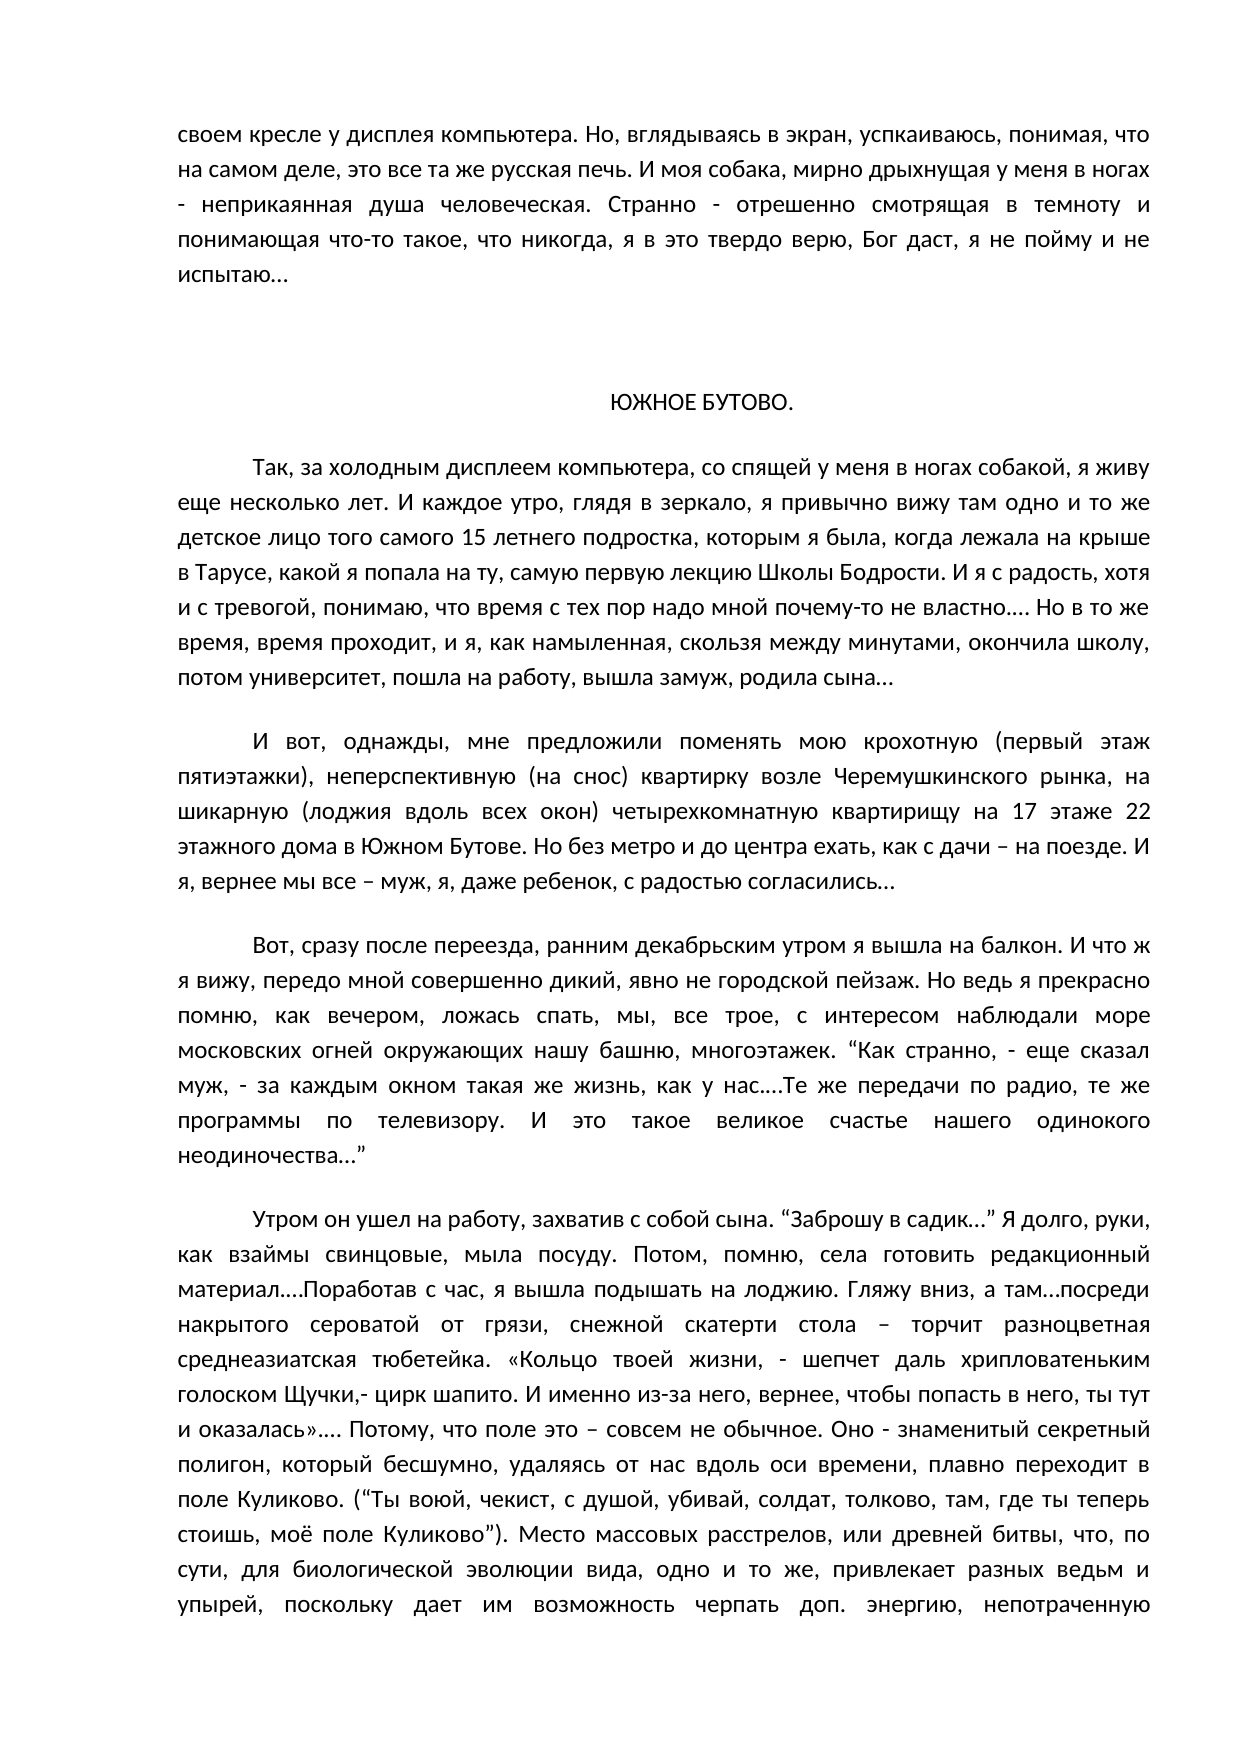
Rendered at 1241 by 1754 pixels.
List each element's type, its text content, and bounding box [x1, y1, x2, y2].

text ЮЖНОЕ БУТОВО. [177, 386, 1152, 417]
text И вот, однажды, мне предложили поменять мою крохотную (первый этаж пятиэтажки), неперспективную (на снос) квартирку возле Черемушкинского рынка, на шикарную (лоджия вдоль всех окон) четырехкомнатную квартирищу на 17 этаже 22 этажного дома в Южном Бутове. Но без метро и до центра ехать, как с дачи – на поезде. И я, вернее мы все – муж, я, даже ребенок, с радостью согласились… [177, 725, 1152, 895]
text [177, 118, 1152, 289]
text Так, за холодным дисплеем компьютера, со спящей у меня в ногах собакой, я живу еще несколько лет. И каждое утро, глядя в зеркало, я привычно вижу там одно и то же детское лицо того самого 15 летнего подростка, которым я была, когда лежала на крыше в Тарусе, какой я попала на ту, самую первую лекцию Школы Бодрости. И я с радость, хотя и с тревогой, понимаю, что время с тех пор надо мной почему-то не властно.… Но в то же время, время проходит, и я, как намыленная, скользя между минутами, окончила школу, потом университет, пошла на работу, вышла замуж, родила сына… [177, 451, 1152, 691]
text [177, 1203, 1152, 1619]
text Вот, сразу после переезда, ранним декабрьским утром я вышла на балкон. И что ж я вижу, передо мной совершенно дикий, явно не городской пейзаж. Но ведь я прекрасно помню, как вечером, ложась спать, мы, все трое, с интересом наблюдали море московских огней окружающих нашу башню, многоэтажек. “Как странно, - еще сказал муж, - за каждым окном такая же жизнь, как у нас.…Те же передачи по радио, те же программы по телевизору. И это такое великое счастье нашего одинокого неодиночества…” [177, 929, 1152, 1169]
